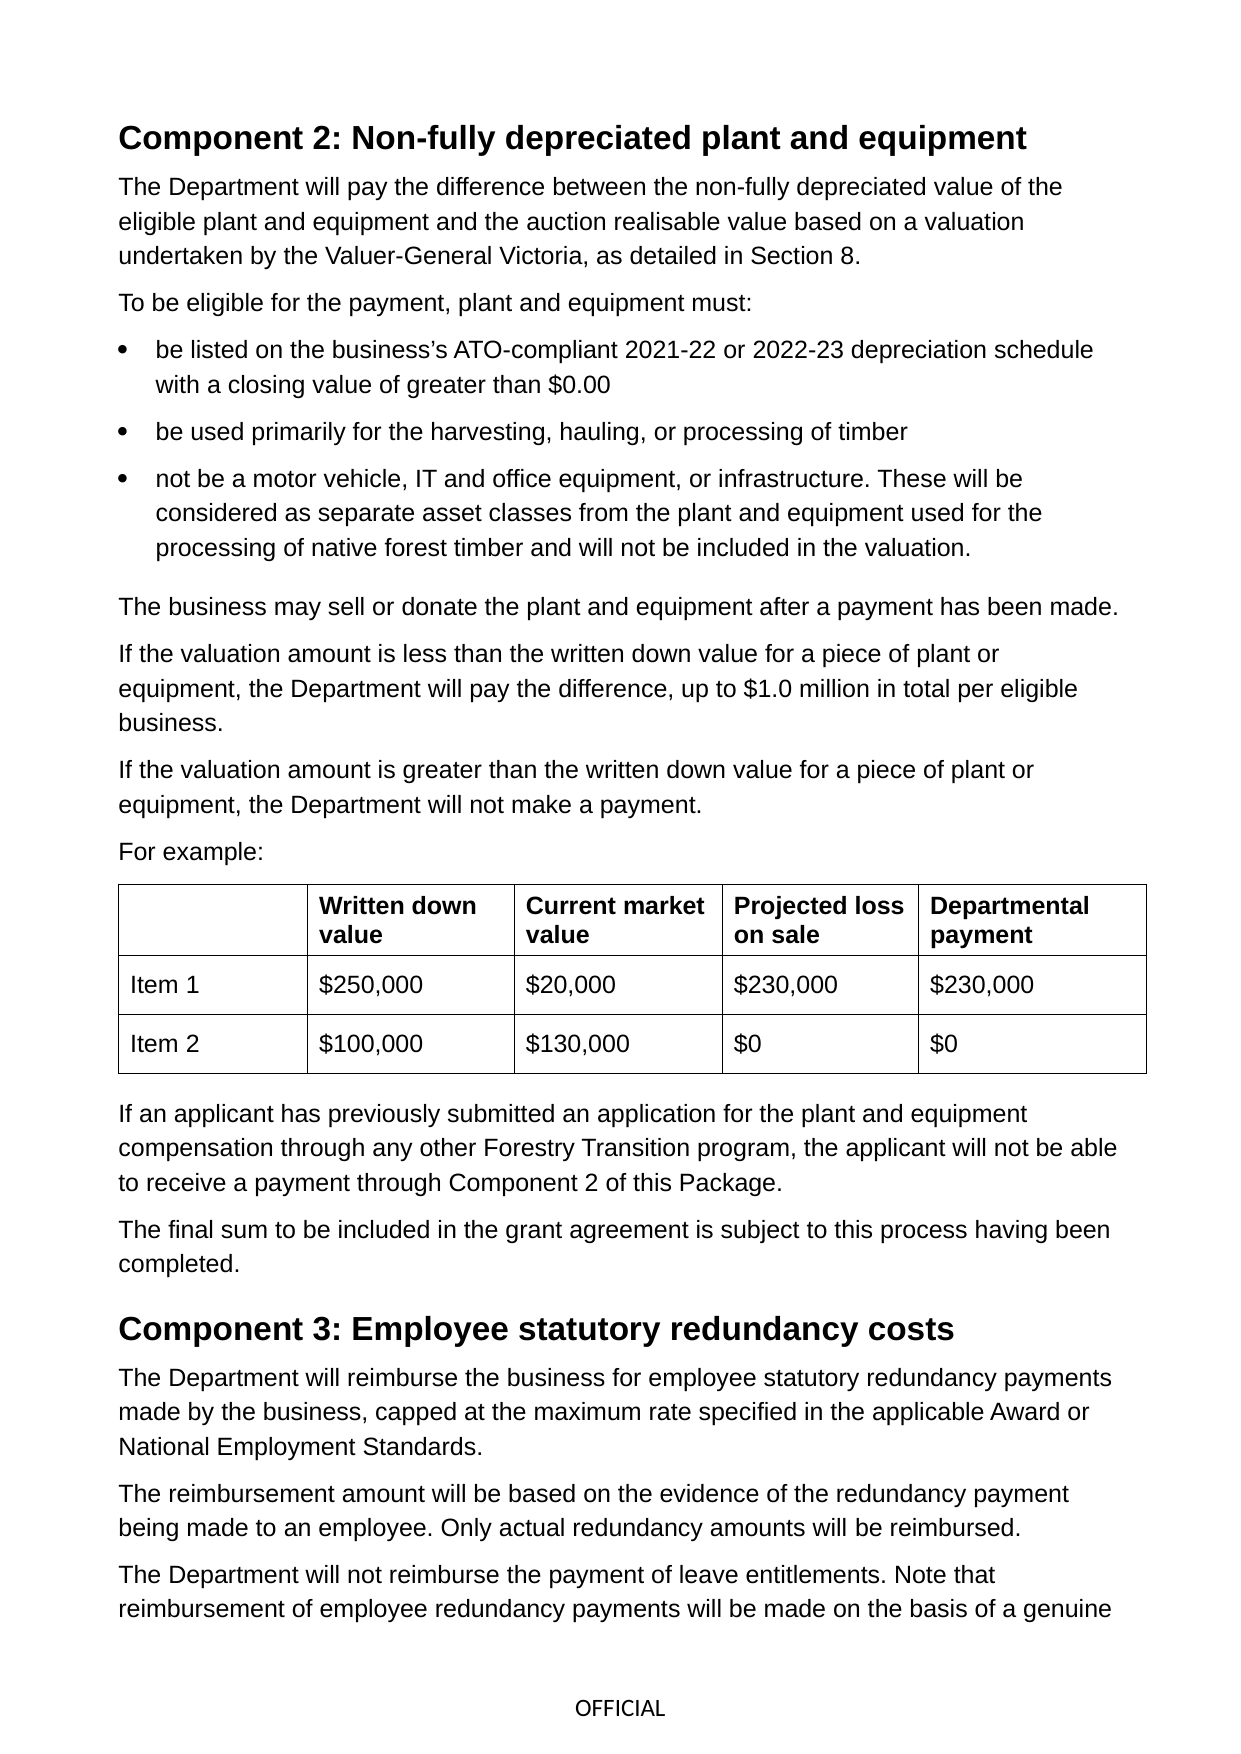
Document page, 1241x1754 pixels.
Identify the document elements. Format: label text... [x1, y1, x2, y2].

table_header [119, 885, 307, 954]
text The Department will reimburse the business for employee statutory redundancy payments made by the business, capped at the maximum rate specified in the applicable Award or National Employment Standards. [118, 1363, 1122, 1460]
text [118, 1560, 1122, 1623]
text The Department will pay the difference between the non-fully depreciated value of the eligible plant and equipment and the auction realisable value based on a valuation undertaken by the Valuer-General Victoria, as detailed in Section 8. [118, 172, 1122, 270]
table_header Projected loss on sale [723, 885, 918, 954]
table_cell $0 [723, 1015, 918, 1073]
text not be a motor vehicle, IT and office equipment, or infrastructure. These will be considered as separate asset classes from the plant and equipment used for the processing of native forest timber and will not be included in the valuation. [118, 464, 1122, 561]
table_header Departmental payment [919, 885, 1146, 954]
text The reimbursement amount will be based on the evidence of the redundancy payment being made to an employee. Only actual redundancy amounts will be reimbursed. [118, 1478, 1122, 1542]
table_cell $100,000 [308, 1015, 514, 1073]
text If the valuation amount is greater than the written down value for a piece of plant or equipment, the Department will not make a payment. [118, 755, 1122, 818]
text For example: [118, 837, 1122, 865]
table_header Written down value [308, 885, 514, 954]
table_cell $130,000 [515, 1015, 722, 1073]
list be used primarily for the harvesting, hauling, or processing of timber [118, 417, 1122, 445]
text The final sum to be included in the grant agreement is subject to this process having been completed. [118, 1215, 1122, 1278]
table_cell $250,000 [308, 956, 514, 1014]
table_cell $20,000 [515, 956, 722, 1014]
text If the valuation amount is less than the written down value for a piece of plant or equipment, the Department will pay the difference, up to $1.0 million in total per eligible business. [118, 639, 1122, 737]
text If an applicant has previously submitted an application for the plant and equipment compensation through any other Forestry Transition program, the applicant will not be able to receive a payment through Component 2 of this Package. [118, 1099, 1122, 1196]
table_cell Item 2 [119, 1015, 307, 1073]
text To be eligible for the payment, plant and equipment must: [118, 288, 1122, 317]
text The business may sell or donate the plant and equipment after a payment has been made. [118, 592, 1122, 621]
list be listed on the business’s ATO-compliant 2021-22 or 2022-23 depreciation schedule with a closing value of greater than $0.00 [118, 335, 1122, 398]
table_cell $0 [919, 1015, 1146, 1073]
table_header Current market value [515, 885, 722, 954]
table_cell $230,000 [919, 956, 1146, 1014]
subtitle Component 2: Non-fully depreciated plant and equipment [118, 118, 1122, 157]
subtitle Component 3: Employee statutory redundancy costs [118, 1309, 1122, 1347]
table_cell Item 1 [119, 956, 307, 1014]
table_cell $230,000 [723, 956, 918, 1014]
